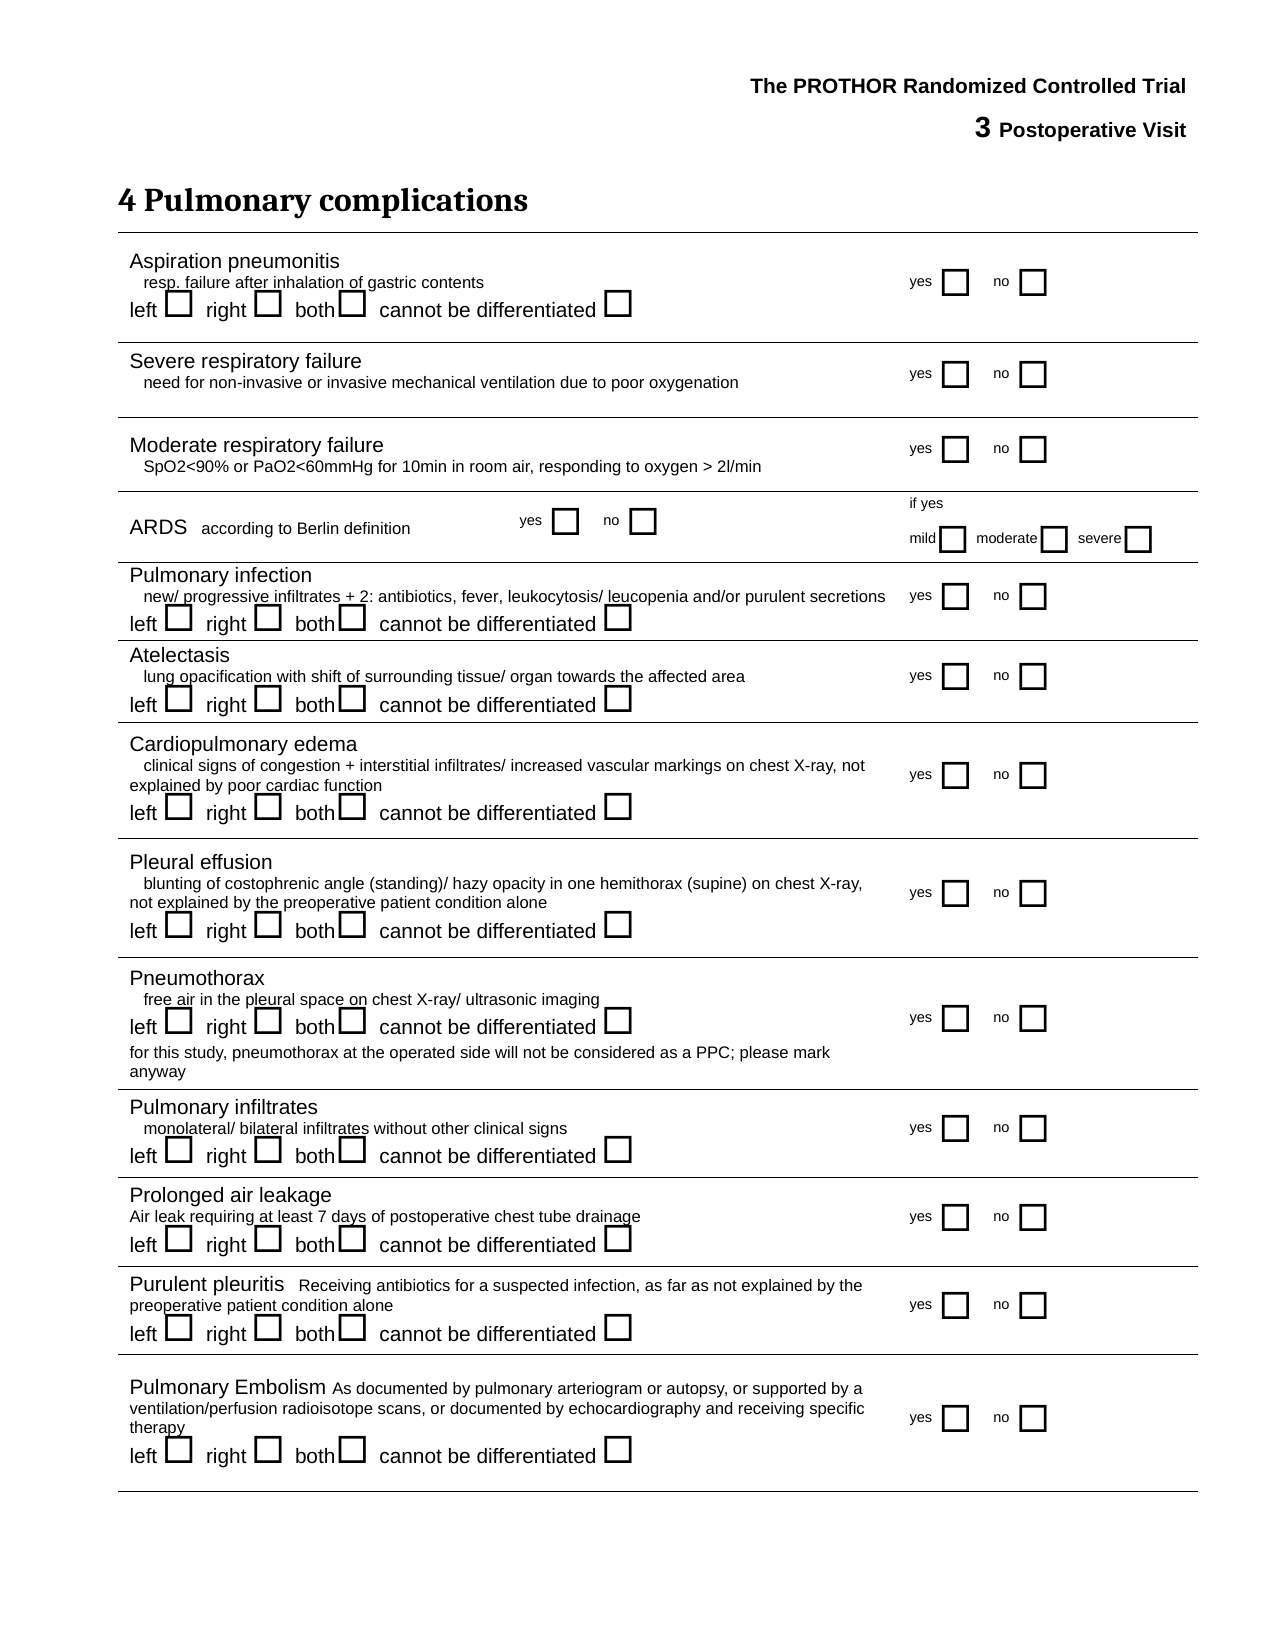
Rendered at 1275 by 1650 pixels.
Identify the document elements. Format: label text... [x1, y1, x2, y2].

table_cell mild moderate severe [898, 526, 1198, 562]
table_cell Pleural effusion blunting of costophrenic angle (standing)/ hazy opacity in one hemithorax (supine) on chest X-ray, not explained by the preoperative patient condition alone left right both cannot be differentiated [118, 839, 898, 957]
table_cell Severe respiratory failure need for non-invasive or invasive mechanical ventilation due to poor oxygenation [118, 343, 898, 417]
table_cell yes no [898, 1267, 1198, 1354]
table_cell yes no [898, 723, 1198, 838]
table_cell yes no [898, 839, 1198, 957]
table_cell ARDS according to Berlin definition [118, 492, 508, 562]
table_cell yes no [898, 343, 1198, 417]
table_cell yes no [898, 563, 1198, 640]
table_cell yes no [898, 1178, 1198, 1266]
table_header Aspiration pneumonitis resp. failure after inhalation of gastric contents left right both cannot be differentiated [118, 233, 898, 342]
table_cell Pneumothorax free air in the pleural space on chest X-ray/ ultrasonic imaging left right both cannot be differentiated for this study, pneumothorax at the operated side will not be considered as a PPC; please mark anyway [118, 958, 898, 1088]
table_cell Cardiopulmonary edema clinical signs of congestion + interstitial infiltrates/ increased vascular markings on chest X-ray, not explained by poor cardiac function left right both cannot be differentiated [118, 723, 898, 838]
table_cell if yes [898, 492, 1198, 526]
table_cell yes no [898, 418, 1198, 491]
table_cell Prolonged air leakage Air leak requiring at least 7 days of postoperative chest tube drainage left right both cannot be differentiated [118, 1178, 898, 1266]
table_cell yes no [898, 1355, 1198, 1491]
table_cell Pulmonary infection new/ progressive infiltrates + 2: antibiotics, fever, leukocytosis/ leucopenia and/or purulent secretions left right both cannot be differentiated [118, 563, 898, 640]
subtitle 4 Pulmonary complications [118, 181, 1186, 220]
table_cell Pulmonary infiltrates monolateral/ bilateral infiltrates without other clinical signs left right both cannot be differentiated [118, 1090, 898, 1177]
table_cell yes no [898, 641, 1198, 722]
table_cell Purulent pleuritis Receiving antibiotics for a suspected infection, as far as not explained by the preoperative patient condition alone left right both cannot be differentiated [118, 1267, 898, 1354]
table_cell Atelectasis lung opacification with shift of surrounding tissue/ organ towards the affected area left right both cannot be differentiated [118, 641, 898, 722]
table_cell yes no [898, 958, 1198, 1088]
table_cell yes no [508, 492, 898, 562]
table_header yes no [898, 233, 1198, 342]
table_cell yes no [898, 1090, 1198, 1177]
table_cell Pulmonary Embolism As documented by pulmonary arteriogram or autopsy, or supported by a ventilation/perfusion radioisotope scans, or documented by echocardiography and receiving specific therapy left right both cannot be differentiated [118, 1355, 898, 1491]
table_cell Moderate respiratory failure SpO2<90% or PaO2<60mmHg for 10min in room air, responding to oxygen > 2l/min [118, 418, 898, 491]
